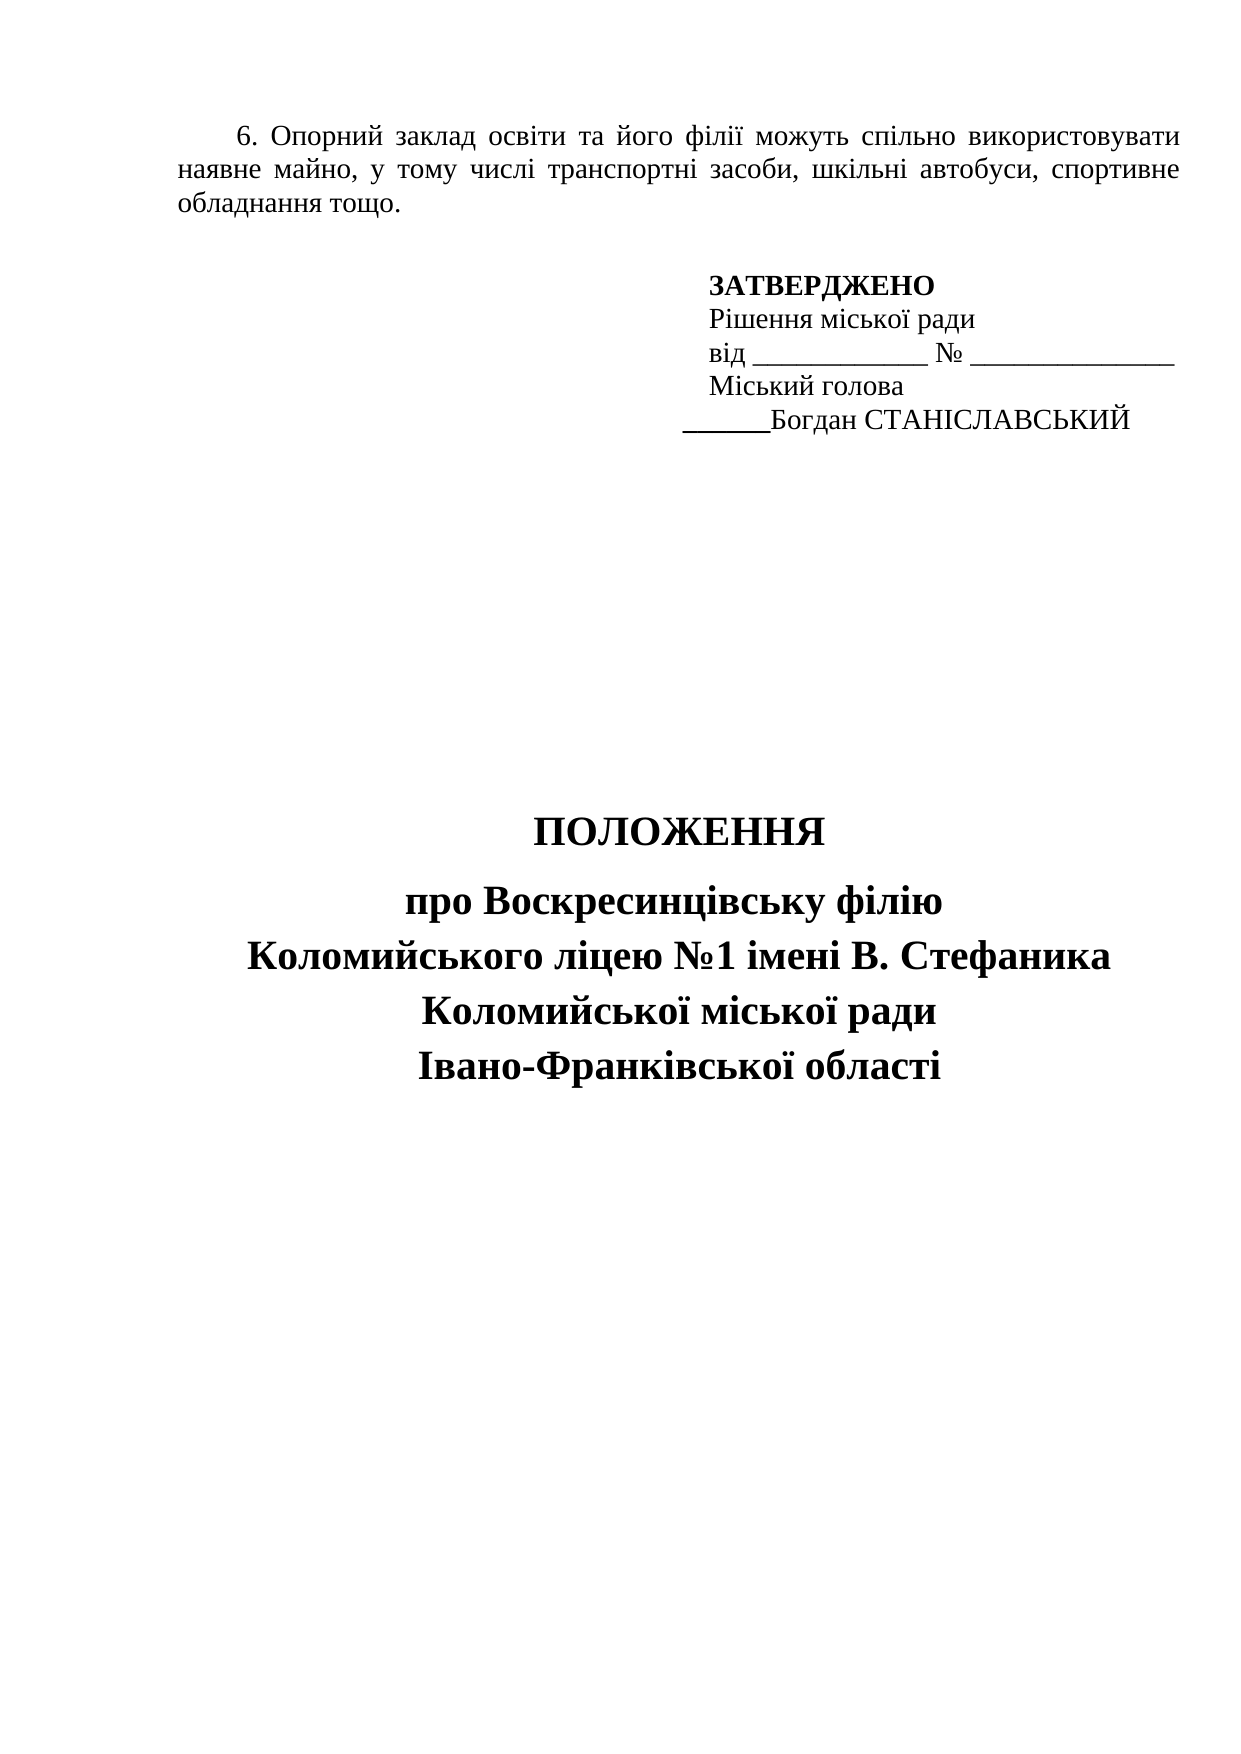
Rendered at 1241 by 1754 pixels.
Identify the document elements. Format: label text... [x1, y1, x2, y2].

text Коломийської міської ради [177, 986, 1181, 1033]
text від ____________ № ______________ [709, 335, 1181, 368]
text ЗАТВЕРДЖЕНО [709, 268, 1181, 301]
text 6. Опорний заклад освіти та його філії можуть спільно використовувати наявне майно, у тому числі транспортні засоби, шкільні автобуси, спортивне обладнання тощо. [177, 118, 1181, 219]
text Івано-Франківської області [177, 1041, 1181, 1089]
text про Воскресинцівську філію Коломийського ліцею №1 імені В. Стефаника [177, 875, 1181, 978]
text ______Богдан СТАНІСЛАВСЬКИЙ [369, 402, 1181, 435]
text Міський голова [709, 368, 1181, 402]
text Рішення міської ради [709, 301, 1181, 335]
text ПОЛОЖЕННЯ [177, 806, 1181, 854]
